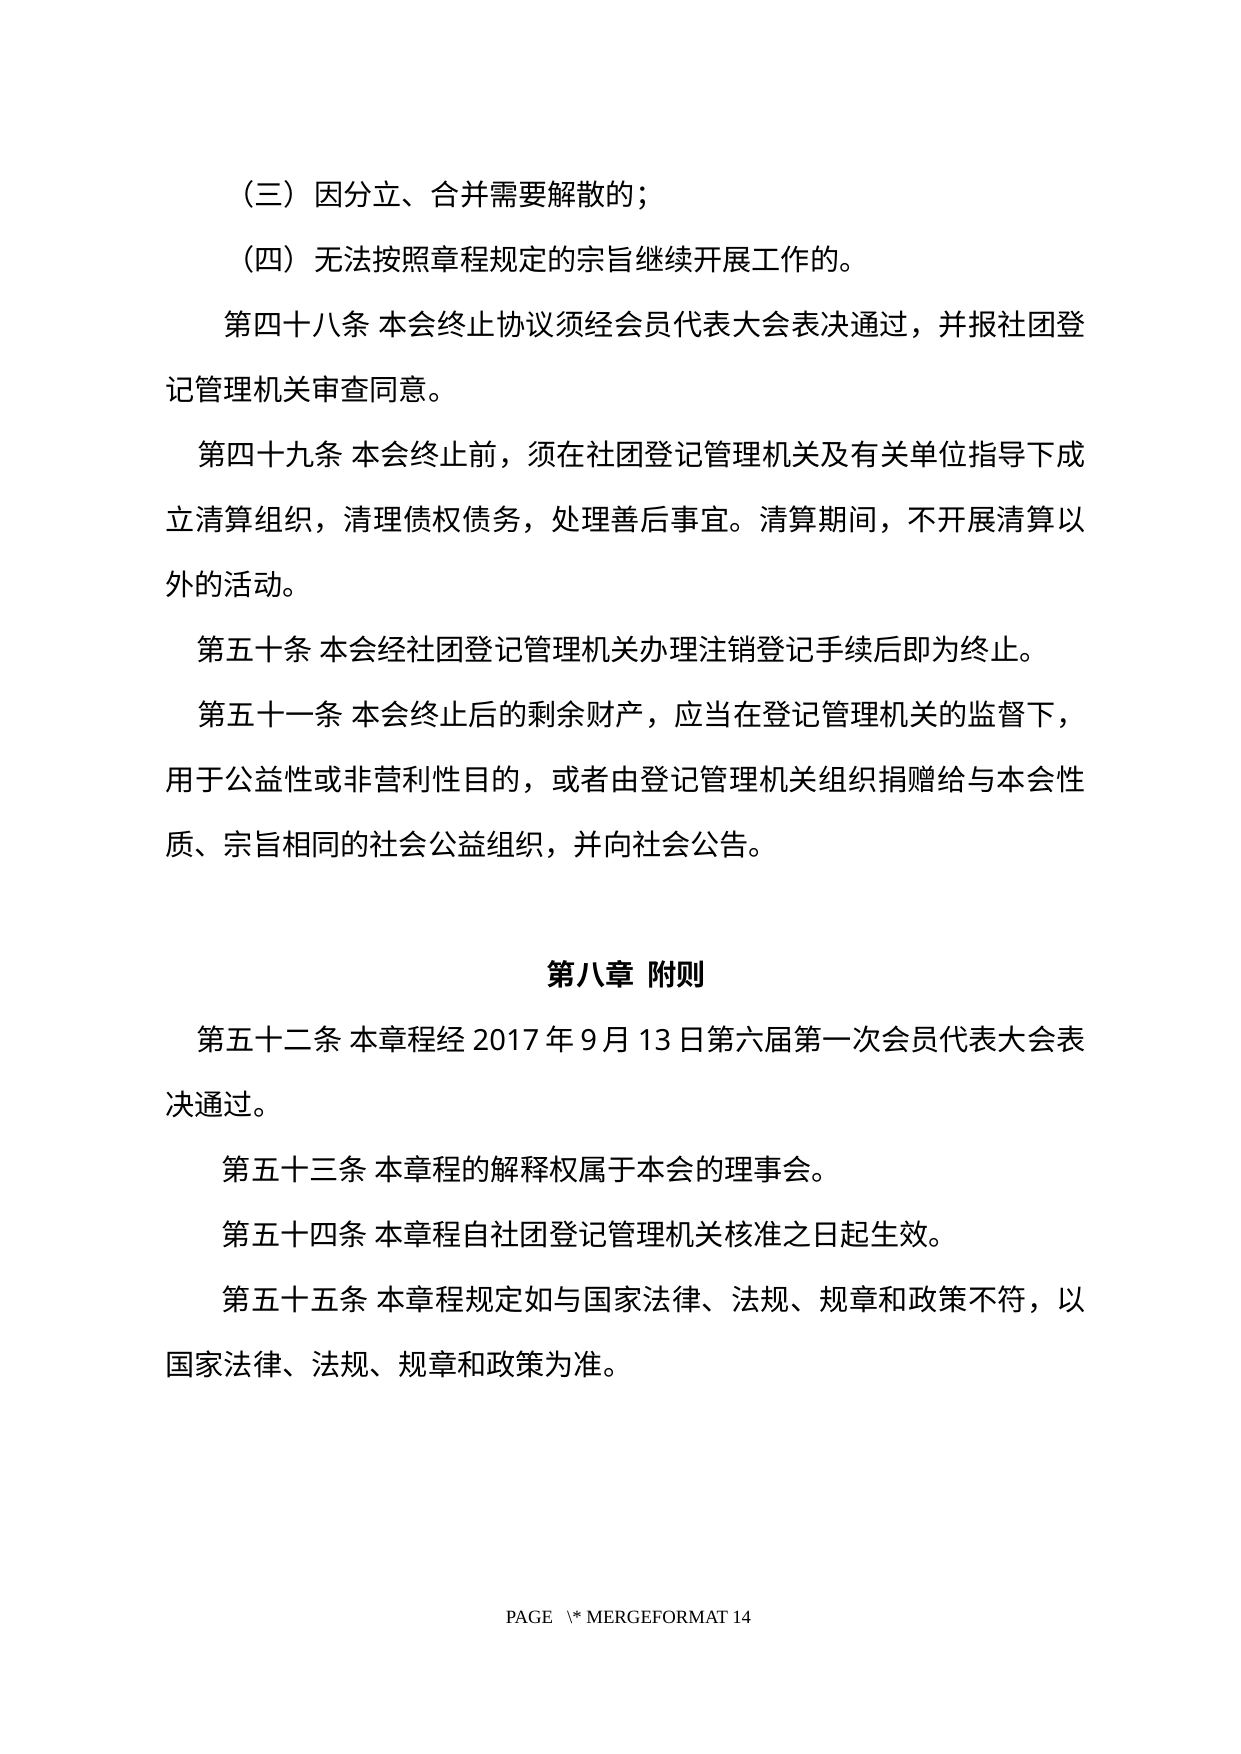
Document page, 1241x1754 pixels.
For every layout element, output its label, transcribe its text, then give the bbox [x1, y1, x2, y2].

text 第五十条 本会经社团登记管理机关办理注销登记手续后即为终止。 [165, 615, 1087, 680]
text 第五十三条 本章程的解释权属于本会的理事会。 [165, 1135, 1087, 1200]
text 第五十五条 本章程规定如与国家法律、法规、规章和政策不符，以国家法律、法规、规章和政策为准。 [165, 1265, 1087, 1395]
text 第五十四条 本章程自社团登记管理机关核准之日起生效。 [165, 1200, 1087, 1265]
list 无法按照章程规定的宗旨继续开展工作的。 [225, 225, 1087, 290]
text 第五十一条 本会终止后的剩余财产，应当在登记管理机关的监督下，用于公益性或非营利性目的，或者由登记管理机关组织捐赠给与本会性质、宗旨相同的社会公益组织，并向社会公告。 [165, 680, 1087, 875]
text 第四十九条 本会终止前，须在社团登记管理机关及有关单位指导下成立清算组织，清理债权债务，处理善后事宜。清算期间，不开展清算以外的活动。 [165, 420, 1087, 615]
text 第五十二条 本章程经 2017年9月13日第六届第一次会员代表大会表决通过。 [165, 1005, 1087, 1135]
list 因分立、合并需要解散的； [225, 160, 1087, 225]
text 第八章 附则 [165, 940, 1087, 1005]
text 第四十八条 本会终止协议须经会员代表大会表决通过，并报社团登记管理机关审查同意。 [165, 290, 1087, 420]
